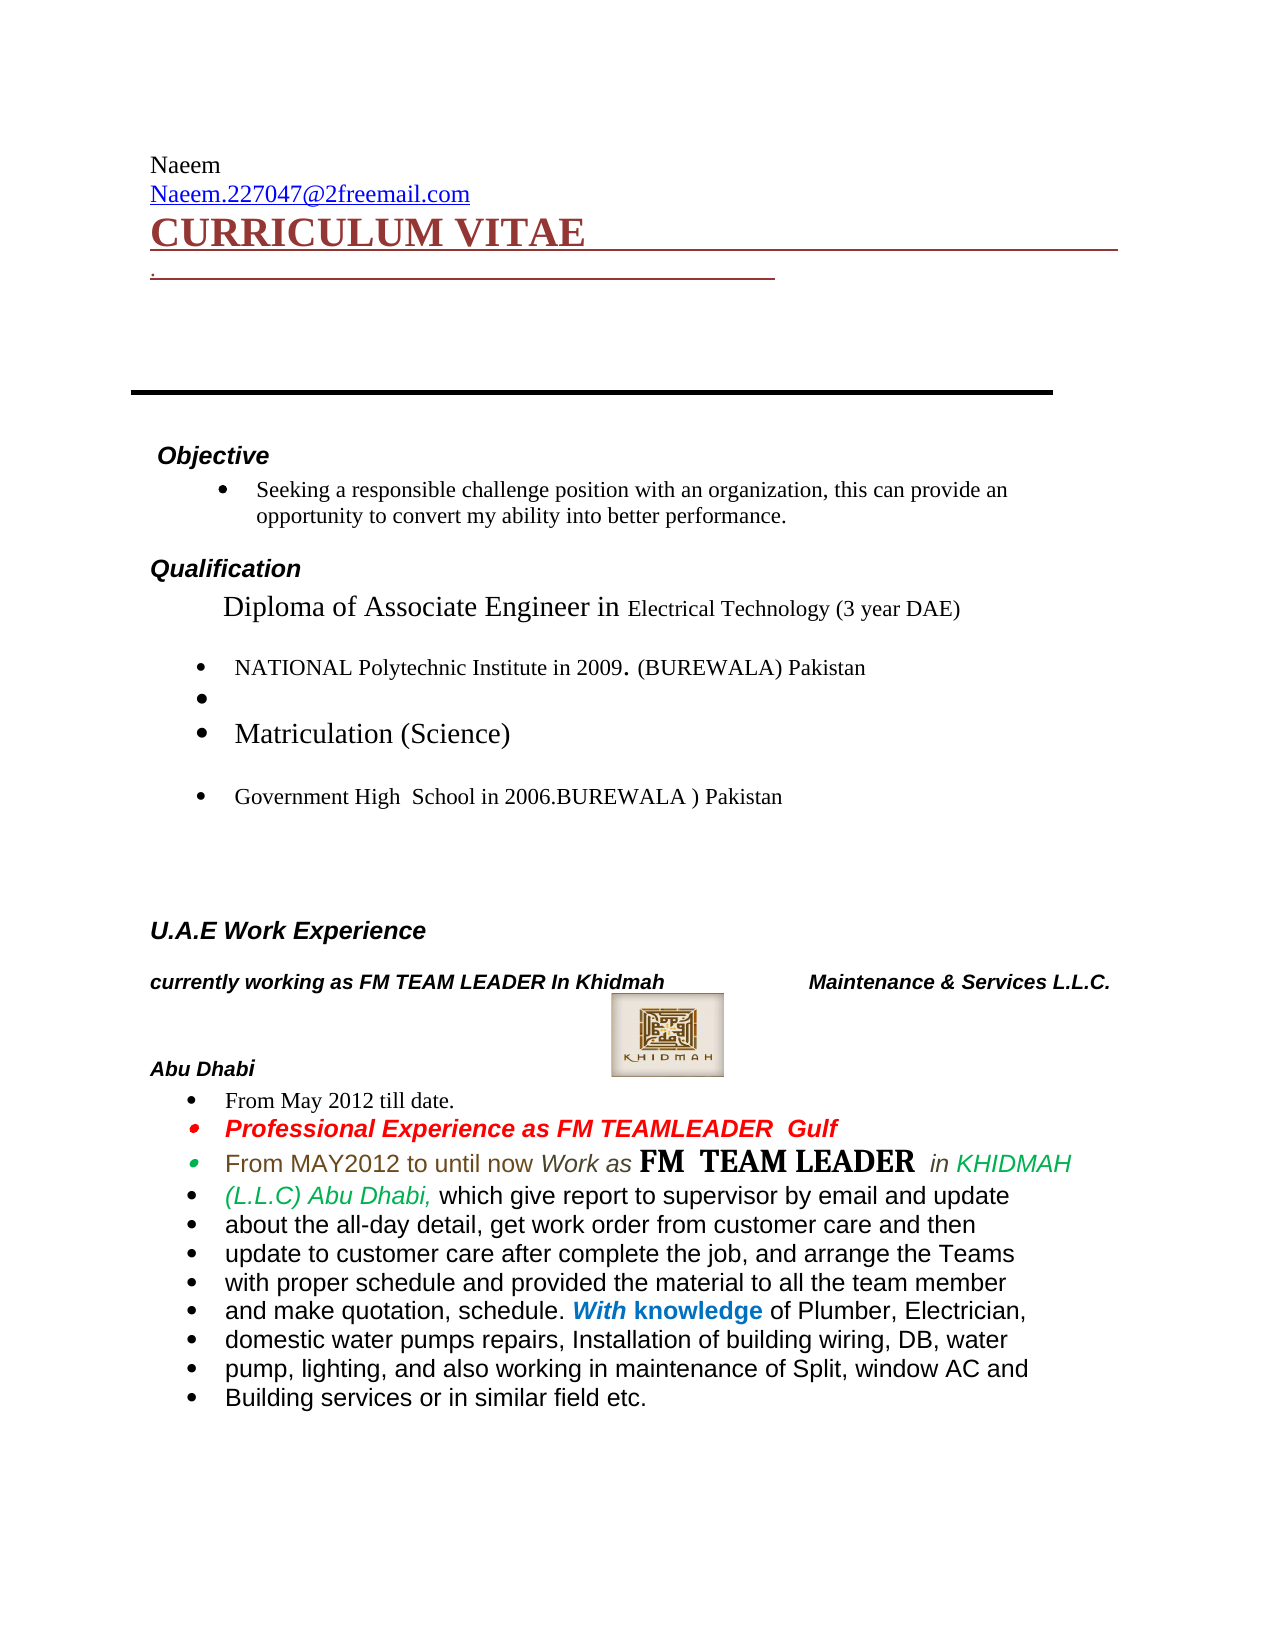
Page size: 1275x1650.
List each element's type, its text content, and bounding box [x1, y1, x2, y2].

text Diploma of Associate Engineer in Electrical Technology (3 year DAE) [150, 589, 1125, 622]
list about the all-day detail, get work order from customer care and then [187, 1210, 1125, 1239]
list (L.L.C) Abu Dhabi, which give report to supervisor by email and update [187, 1181, 1125, 1210]
text Naeem.227047@2freemail.com [150, 179, 1125, 207]
subtitle currently working as FM TEAM LEADER In Khidmah Maintenance & Services L.L.C. Abu Dhabi [150, 969, 1125, 1081]
list Government High School in 2006.BUREWALA ) Pakistan [197, 783, 1125, 809]
text Naeem [150, 150, 1125, 179]
list domestic water pumps repairs, Installation of building wiring, DB, water [187, 1325, 1125, 1354]
list with proper schedule and provided the material to all the team member [187, 1267, 1125, 1296]
list Matriculation (Science) [197, 716, 1125, 749]
list From May 2012 till date. [187, 1087, 1125, 1114]
list Building services or in similar field etc. [187, 1383, 1125, 1412]
list Professional Experience as FM TEAMLEADER Gulf [187, 1114, 1125, 1143]
subtitle Objective [150, 441, 1125, 470]
text CURRICULUM VITAE . [150, 207, 1125, 282]
subtitle Qualification [150, 554, 1125, 582]
list pump, lighting, and also working in maintenance of Split, window AC and [187, 1354, 1125, 1383]
subtitle U.A.E Work Experience [150, 916, 1125, 944]
list From MAY2012 to until now Work as FM TEAM LEADER in KHIDMAH [187, 1143, 1125, 1181]
list update to customer care after complete the job, and arrange the Teams [187, 1239, 1125, 1267]
list and make quotation, schedule. With knowledge of Plumber, Electrician, [187, 1296, 1125, 1325]
list Seeking a responsible challenge position with an organization, this can provide an opportunity to convert my ability into better performance. [219, 476, 1125, 529]
list NATIONAL Polytechnic Institute in 2009. (BUREWALA) Pakistan [197, 648, 1125, 682]
